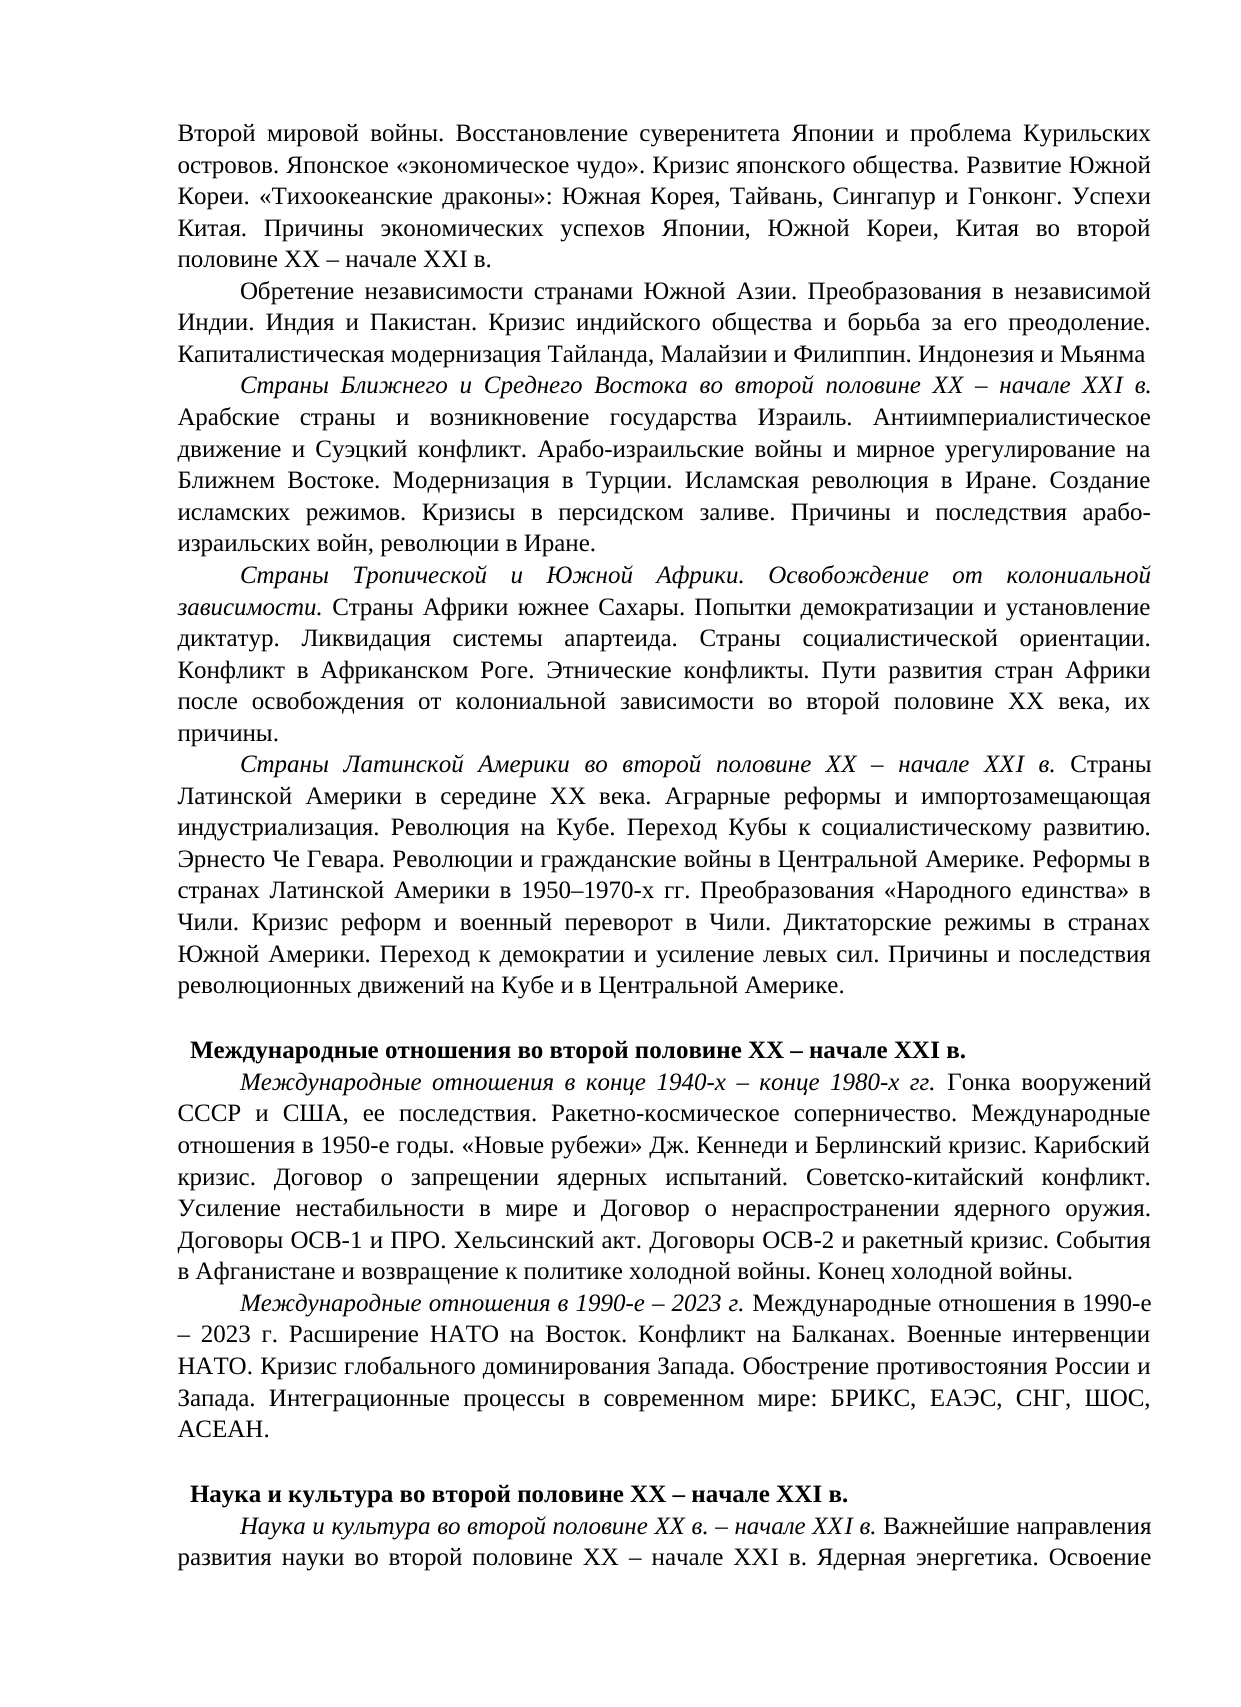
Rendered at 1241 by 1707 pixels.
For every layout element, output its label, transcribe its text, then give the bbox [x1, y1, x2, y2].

text Обретение независимости странами Южной Азии. Преобразования в независимой Индии. Индия и Пакистан. Кризис индийского общества и борьба за его преодоление. Капиталистическая модернизация Тайланда, Малайзии и Филиппин. Индонезия и Мьянма [177, 276, 1152, 368]
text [177, 118, 1152, 273]
text Международные отношения в конце 1940-х – конце 1980-х гг. Гонка вооружений СССР и США, ее последствия. Ракетно-космическое соперничество. Международные отношения в 1950-е годы. «Новые рубежи» Дж. Кеннеди и Берлинский кризис. Карибский кризис. Договор о запрещении ядерных испытаний. Советско-китайский конфликт. Усиление нестабильности в мире и Договор о нераспространении ядерного оружия. Договоры ОСВ-1 и ПРО. Хельсинский акт. Договоры ОСВ-2 и ракетный кризис. События в Афганистане и возвращение к политике холодной войны. Конец холодной войны. [177, 1067, 1152, 1285]
text Наука и культура во второй половине ХХ – начале ХХI в. [190, 1479, 1152, 1508]
text Страны Тропической и Южной Африки. Освобождение от колониальной зависимости. Страны Африки южнее Сахары. Попытки демократизации и установление диктатур. Ликвидация системы апартеида. Страны социалистической ориентации. Конфликт в Африканском Роге. Этнические конфликты. Пути развития стран Африки после освобождения от колониальной зависимости во второй половине ХХ века, их причины. [177, 560, 1152, 747]
text Международные отношения в 1990-е – 2023 г. Международные отношения в 1990-е – 2023 г. Расширение НАТО на Восток. Конфликт на Балканах. Военные интервенции НАТО. Кризис глобального доминирования Запада. Обострение противостояния России и Запада. Интеграционные процессы в современном мире: БРИКС, ЕАЭС, СНГ, ШОС, АСЕАН. [177, 1288, 1152, 1443]
text Страны Латинской Америки во второй половине ХХ – начале ХХI в. Страны Латинской Америки в середине ХХ века. Аграрные реформы и импортозамещающая индустриализация. Революция на Кубе. Переход Кубы к социалистическому развитию. Эрнесто Че Гевара. Революции и гражданские войны в Центральной Америке. Реформы в странах Латинской Америки в 1950–1970-х гг. Преобразования «Народного единства» в Чили. Кризис реформ и военный переворот в Чили. Диктаторские режимы в странах Южной Америки. Переход к демократии и усиление левых сил. Причины и последствия революционных движений на Кубе и в Центральной Америке. [177, 749, 1152, 999]
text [177, 1511, 1152, 1571]
text Международные отношения во второй половине ХХ – начале ХХI в. [190, 1035, 1152, 1064]
text Страны Ближнего и Среднего Востока во второй половине ХХ – начале ХХI в. Арабские страны и возникновение государства Израиль. Антиимпериалистическое движение и Суэцкий конфликт. Арабо-израильские войны и мирное урегулирование на Ближнем Востоке. Модернизация в Турции. Исламская революция в Иране. Создание исламских режимов. Кризисы в персидском заливе. Причины и последствия арабо-израильских войн, революции в Иране. [177, 371, 1152, 557]
